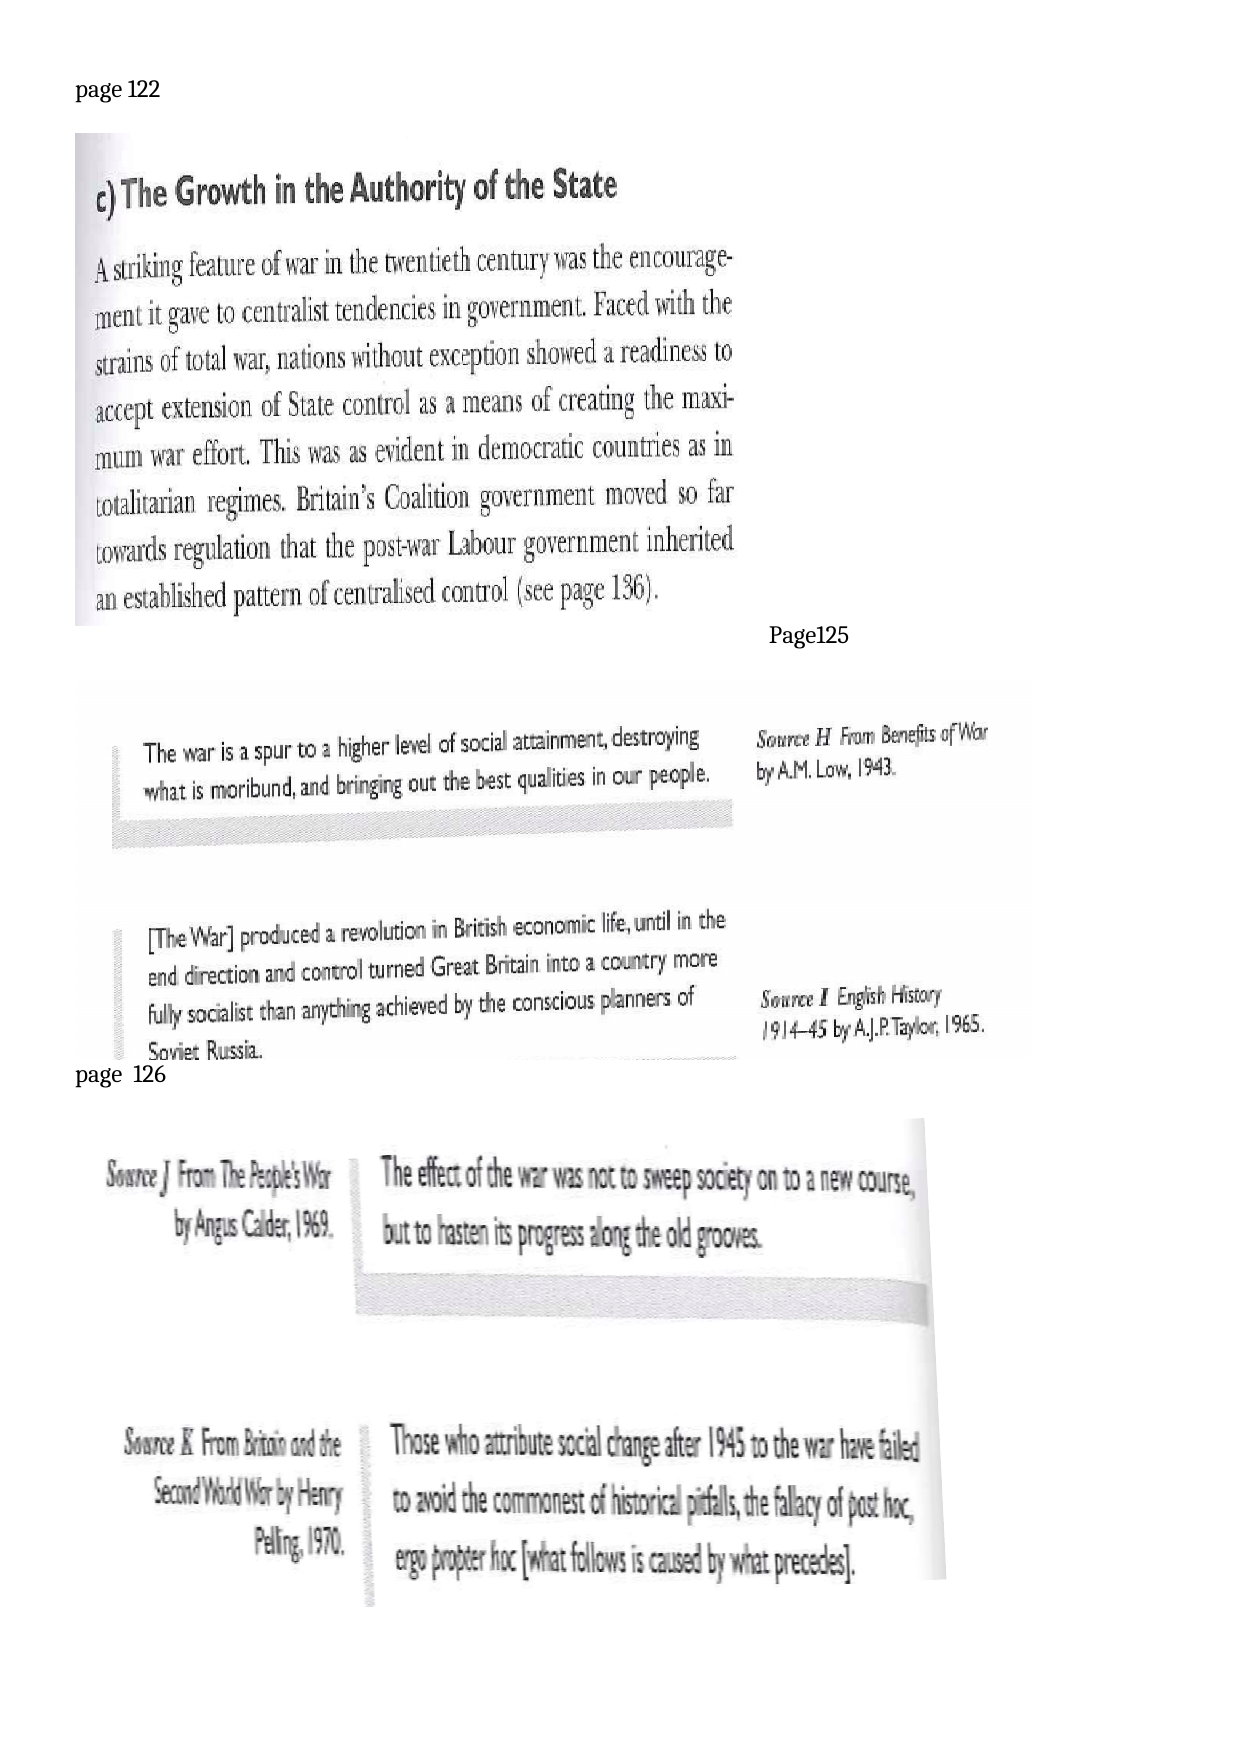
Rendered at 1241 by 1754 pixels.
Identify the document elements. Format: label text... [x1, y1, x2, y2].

picture [75, 133, 750, 626]
text Page125 [75, 621, 1165, 650]
picture [75, 678, 1032, 1060]
text page 122 [75, 75, 1165, 104]
text page 126 [75, 1060, 1165, 1088]
picture [78, 1118, 946, 1620]
